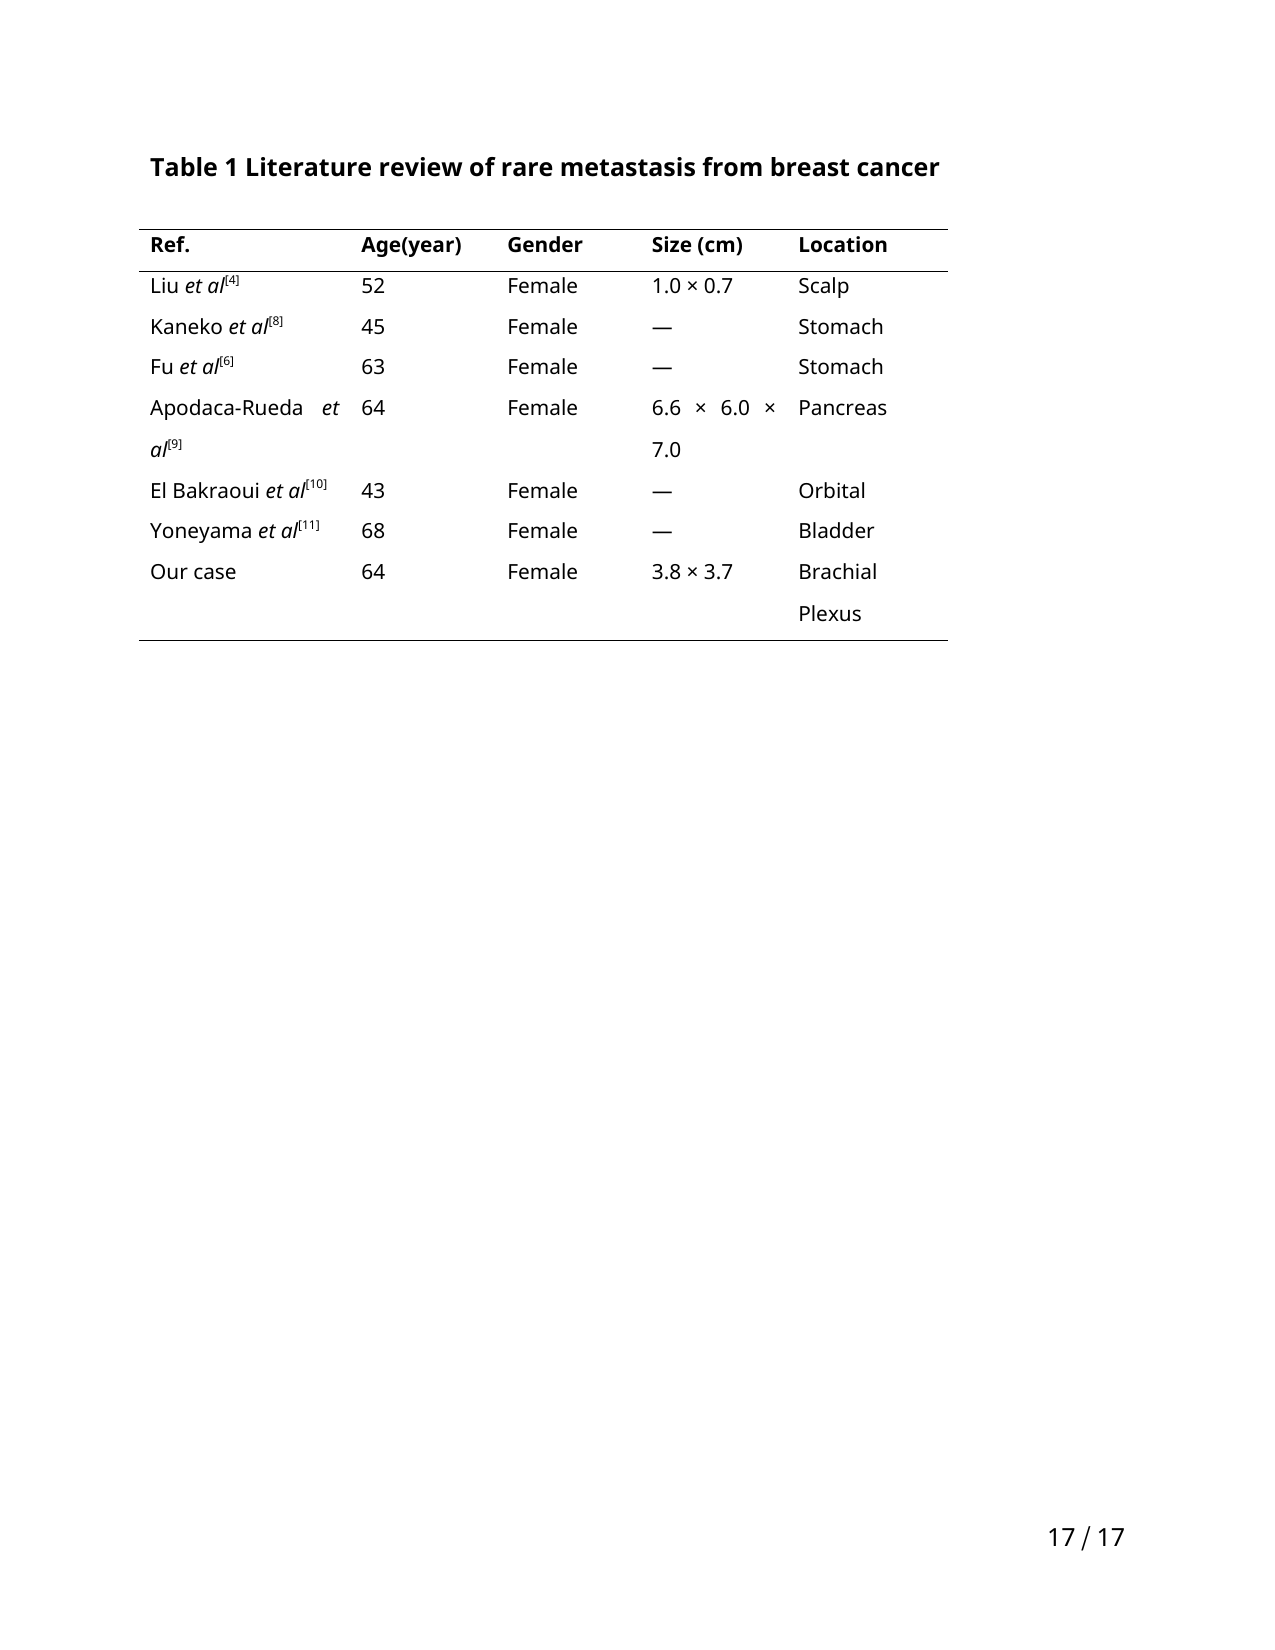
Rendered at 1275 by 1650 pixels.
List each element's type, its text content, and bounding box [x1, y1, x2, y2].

table_cell Female [496, 393, 640, 476]
table_cell Brachial Plexus [787, 557, 948, 640]
table_cell Orbital [787, 476, 948, 516]
table_header Age(year) [350, 230, 496, 271]
table_cell Bladder [787, 516, 948, 557]
table_cell 64 [350, 393, 496, 476]
table_cell 6.6 × 6.0 × 7.0 [640, 393, 787, 476]
table_cell 64 [350, 557, 496, 640]
table_cell Our case [139, 557, 350, 640]
table_header Size (cm) [640, 230, 787, 271]
table_cell 68 [350, 516, 496, 557]
table_cell 52 [350, 272, 496, 312]
table_cell — [640, 516, 787, 557]
table_cell Female [496, 516, 640, 557]
table_cell Female [496, 312, 640, 352]
table_cell Stomach [787, 312, 948, 352]
table_cell Female [496, 476, 640, 516]
table_cell Female [496, 353, 640, 393]
table_header Location [787, 230, 948, 271]
table_cell Yoneyama et al[11] [139, 516, 350, 557]
table_header Ref. [139, 230, 350, 271]
table_cell 63 [350, 353, 496, 393]
table_cell 3.8 × 3.7 [640, 557, 787, 640]
table_cell — [640, 476, 787, 516]
table_cell Liu et al[4] [139, 272, 350, 312]
table_header Gender [496, 230, 640, 271]
table_cell Female [496, 557, 640, 640]
table_cell Stomach [787, 353, 948, 393]
table_cell Female [496, 272, 640, 312]
table_cell — [640, 312, 787, 352]
table_cell — [640, 353, 787, 393]
table_cell 45 [350, 312, 496, 352]
table_cell Fu et al[6] [139, 353, 350, 393]
table_cell Scalp [787, 272, 948, 312]
table_cell El Bakraoui et al[10] [139, 476, 350, 516]
table_cell Pancreas [787, 393, 948, 476]
text Table 1 Literature review of rare metastasis from breast cancer [150, 150, 1125, 184]
table_cell 43 [350, 476, 496, 516]
table_cell Apodaca-Rueda et al[9] [139, 393, 350, 476]
table_cell 1.0 × 0.7 [640, 272, 787, 312]
table_cell Kaneko et al[8] [139, 312, 350, 352]
